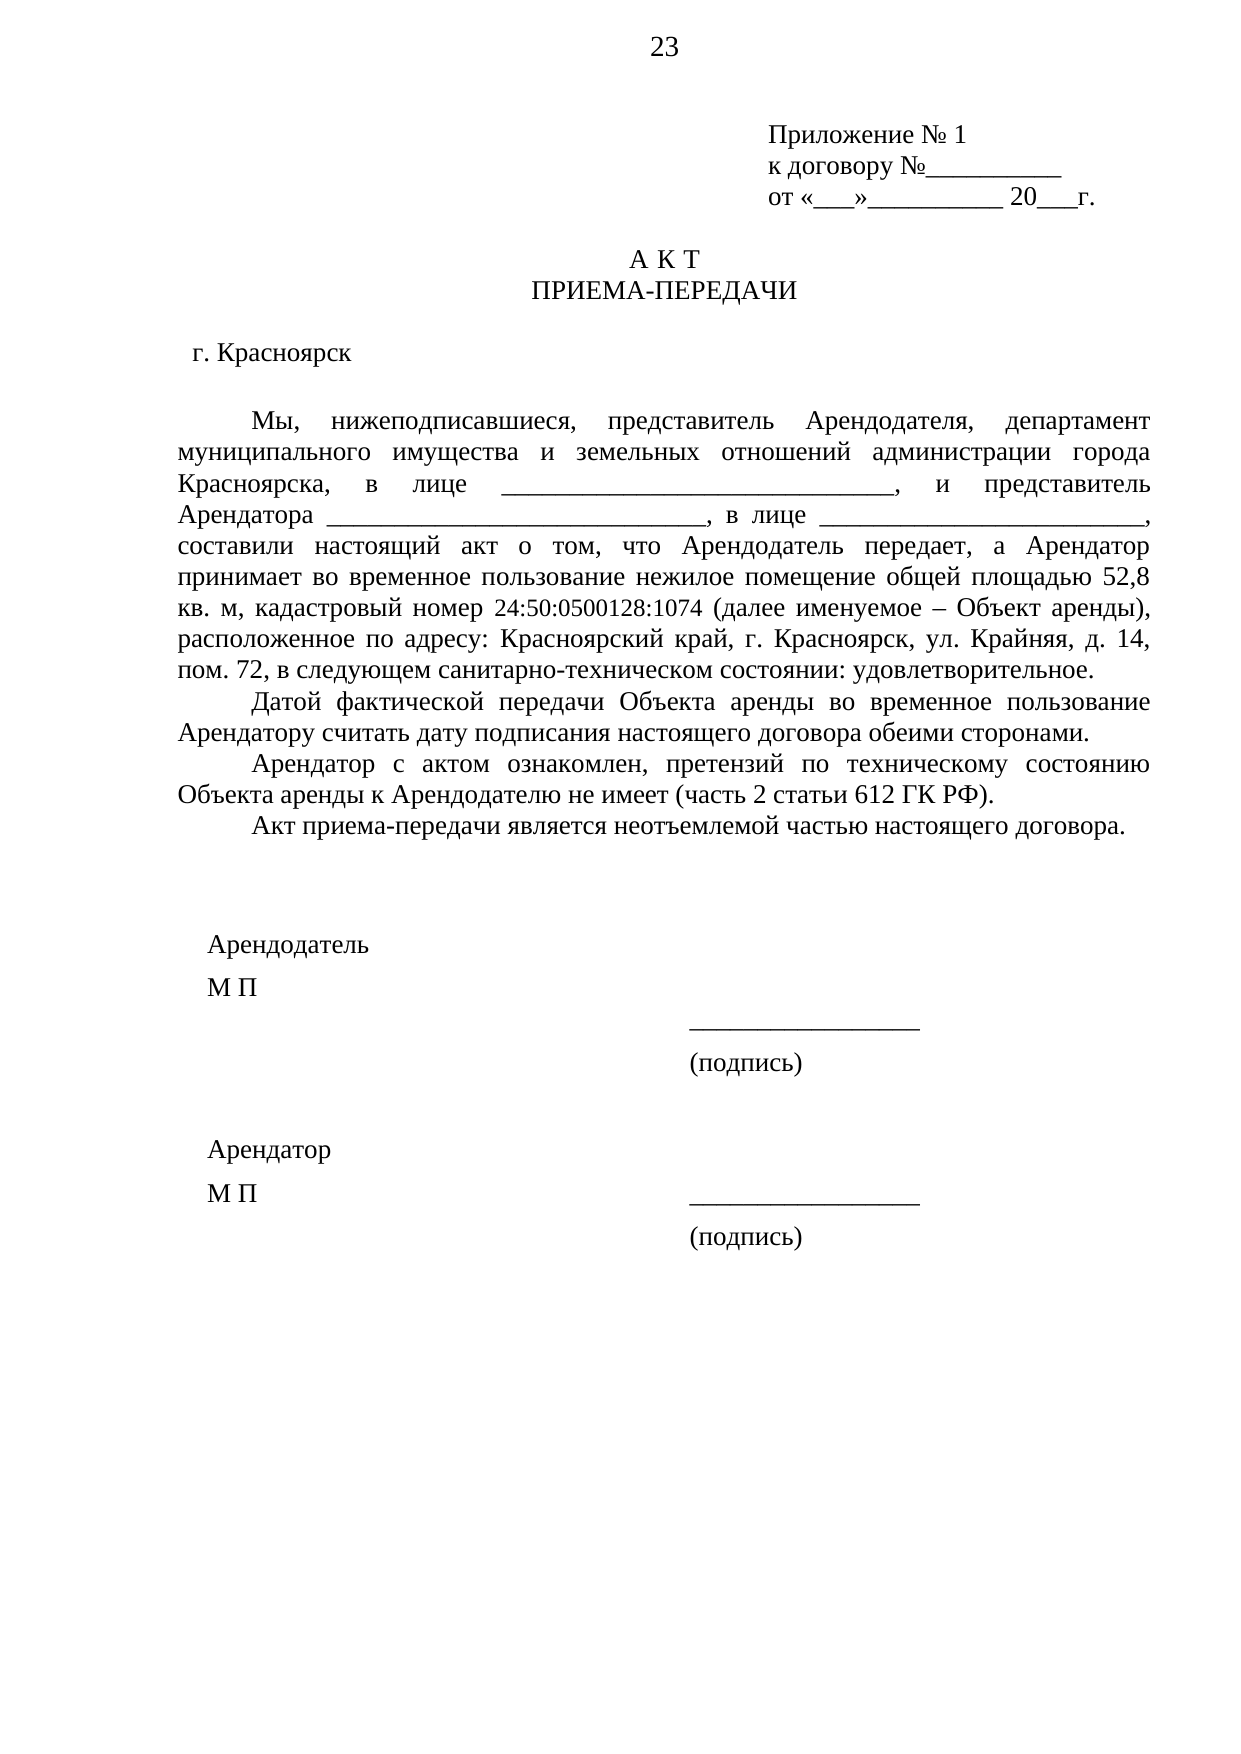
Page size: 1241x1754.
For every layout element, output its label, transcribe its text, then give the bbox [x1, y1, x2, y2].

text АКТ [177, 243, 1152, 274]
text Приложение № 1 [768, 118, 1152, 149]
table_cell Арендатор М П [196, 1090, 678, 1264]
table_header Арендодатель М П [196, 840, 678, 1089]
table_header _________________ (подпись) [678, 840, 1163, 1089]
text Арендатор с актом ознакомлен, претензий по техническому состоянию Объекта аренды к Арендодателю не имеет (часть 2 статьи 612 ГК РФ). [177, 747, 1152, 809]
text г. Красноярск [177, 336, 1152, 367]
text от «___»__________ 20___г. [768, 180, 1152, 212]
table_cell _________________ (подпись) [678, 1090, 1163, 1264]
text Акт приема-передачи является неотъемлемой частью настоящего договора. [177, 809, 1152, 840]
text к договору №__________ [768, 149, 1152, 180]
text Мы, нижеподписавшиеся, представитель Арендодателя, департамент муниципального имущества и земельных отношений администрации города Красноярска, в лице _____________________________, и представитель Арендатора ____________________________, в лице ________________________, составили настоящий акт о том, что Арендодатель передает, а Арендатор принимает во временное пользование нежилое помещение общей площадью 52,8 кв. м, кадастровый номер 24:50:0500128:1074 (далее именуемое – Объект аренды), расположенное по адресу: Красноярский край, г. Красноярск, ул. Крайняя, д. 14, пом. 72, в следующем санитарно-техническом состоянии: удовлетворительное. [177, 404, 1152, 685]
text Датой фактической передачи Объекта аренды во временное пользование Арендатору считать дату подписания настоящего договора обеими сторонами. [177, 685, 1152, 747]
text ПРИЕМА-ПЕРЕДАЧИ [177, 274, 1152, 305]
